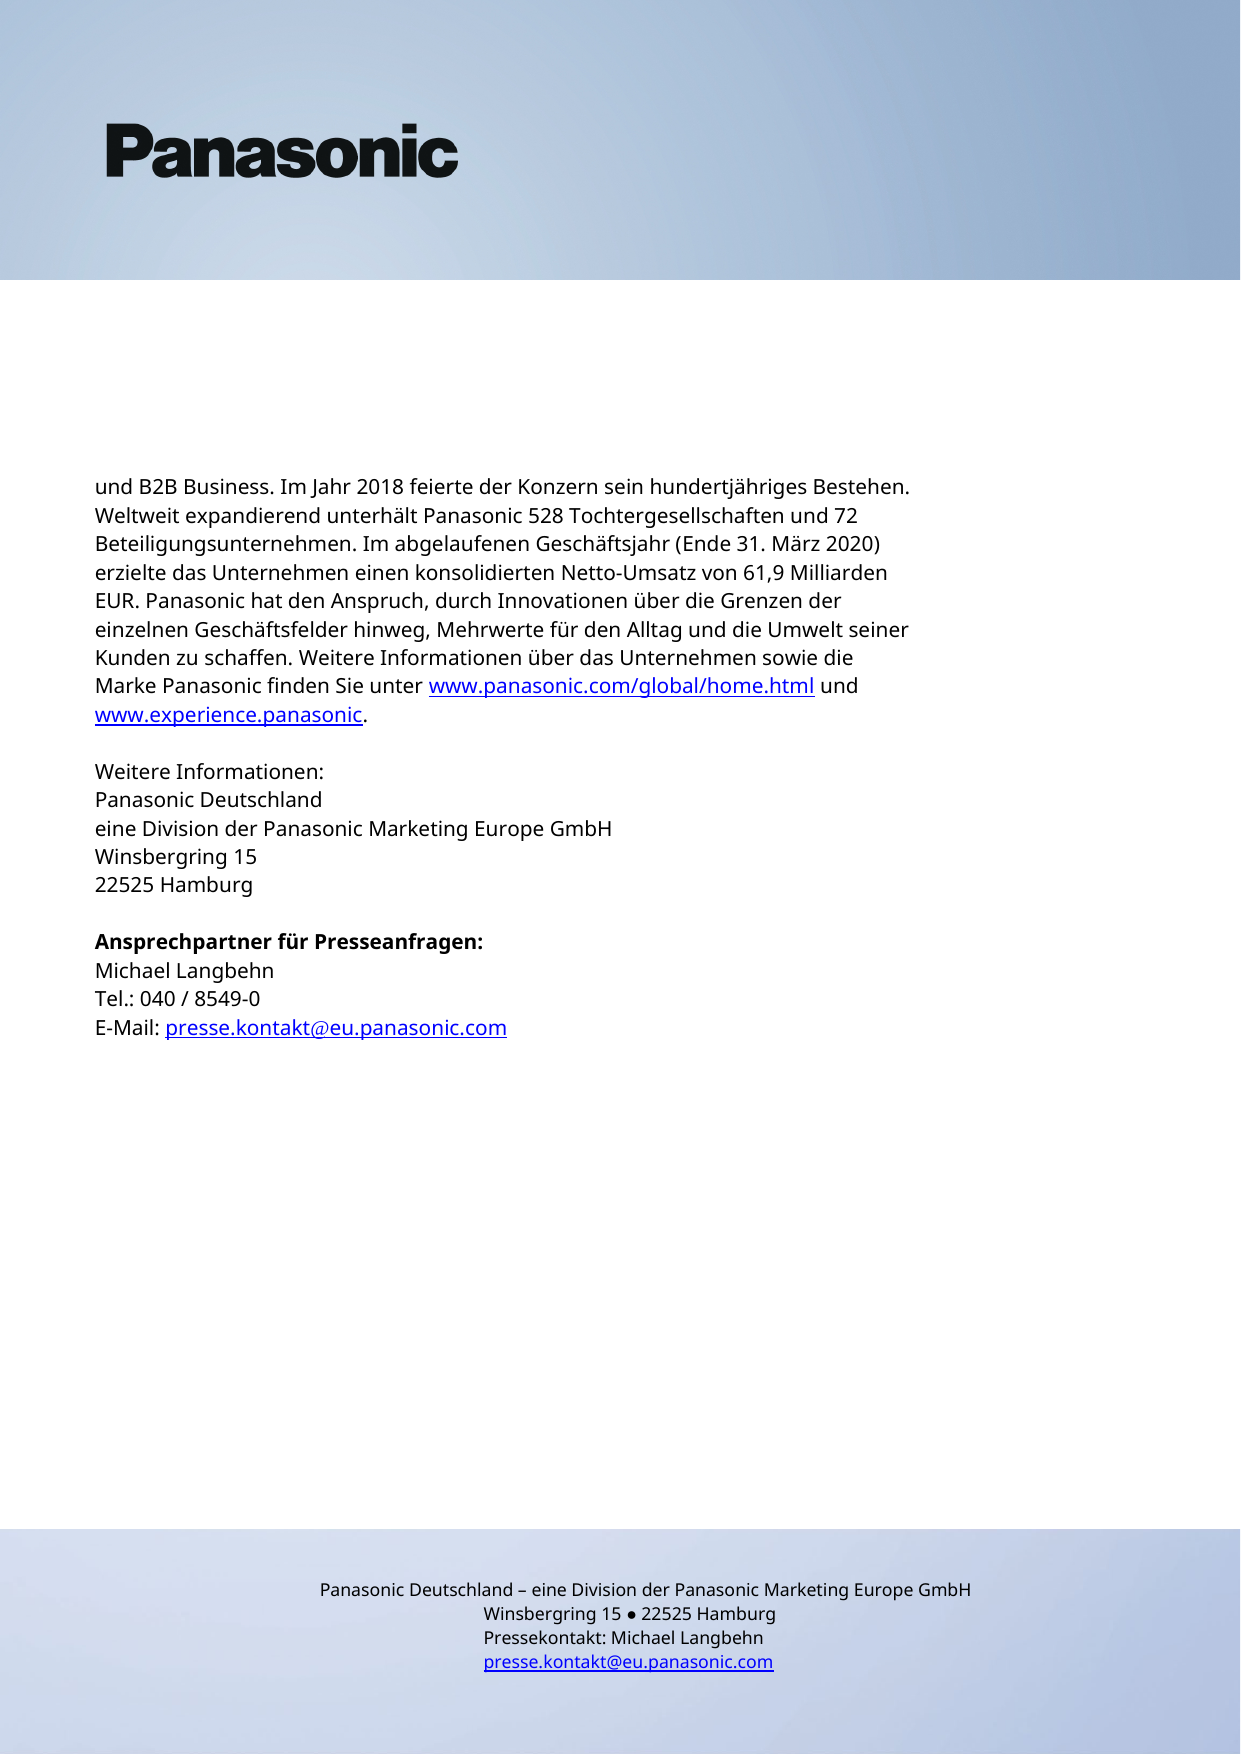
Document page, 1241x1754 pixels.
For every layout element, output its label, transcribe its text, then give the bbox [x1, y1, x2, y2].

picture [0, 0, 1241, 280]
text Winsbergring 15 [94, 842, 914, 871]
text Ansprechpartner für Presseanfragen: Michael Langbehn Tel.: 040 / 8549-0 E-Mail: presse.kontakt@eu.panasonic.com [94, 927, 914, 1041]
text eine Division der Panasonic Marketing Europe GmbH [94, 814, 914, 842]
text 22525 Hamburg [94, 871, 914, 899]
text Weitere Informationen: [94, 757, 914, 785]
text Panasonic Deutschland [94, 785, 914, 814]
picture [0, 1529, 1241, 1754]
